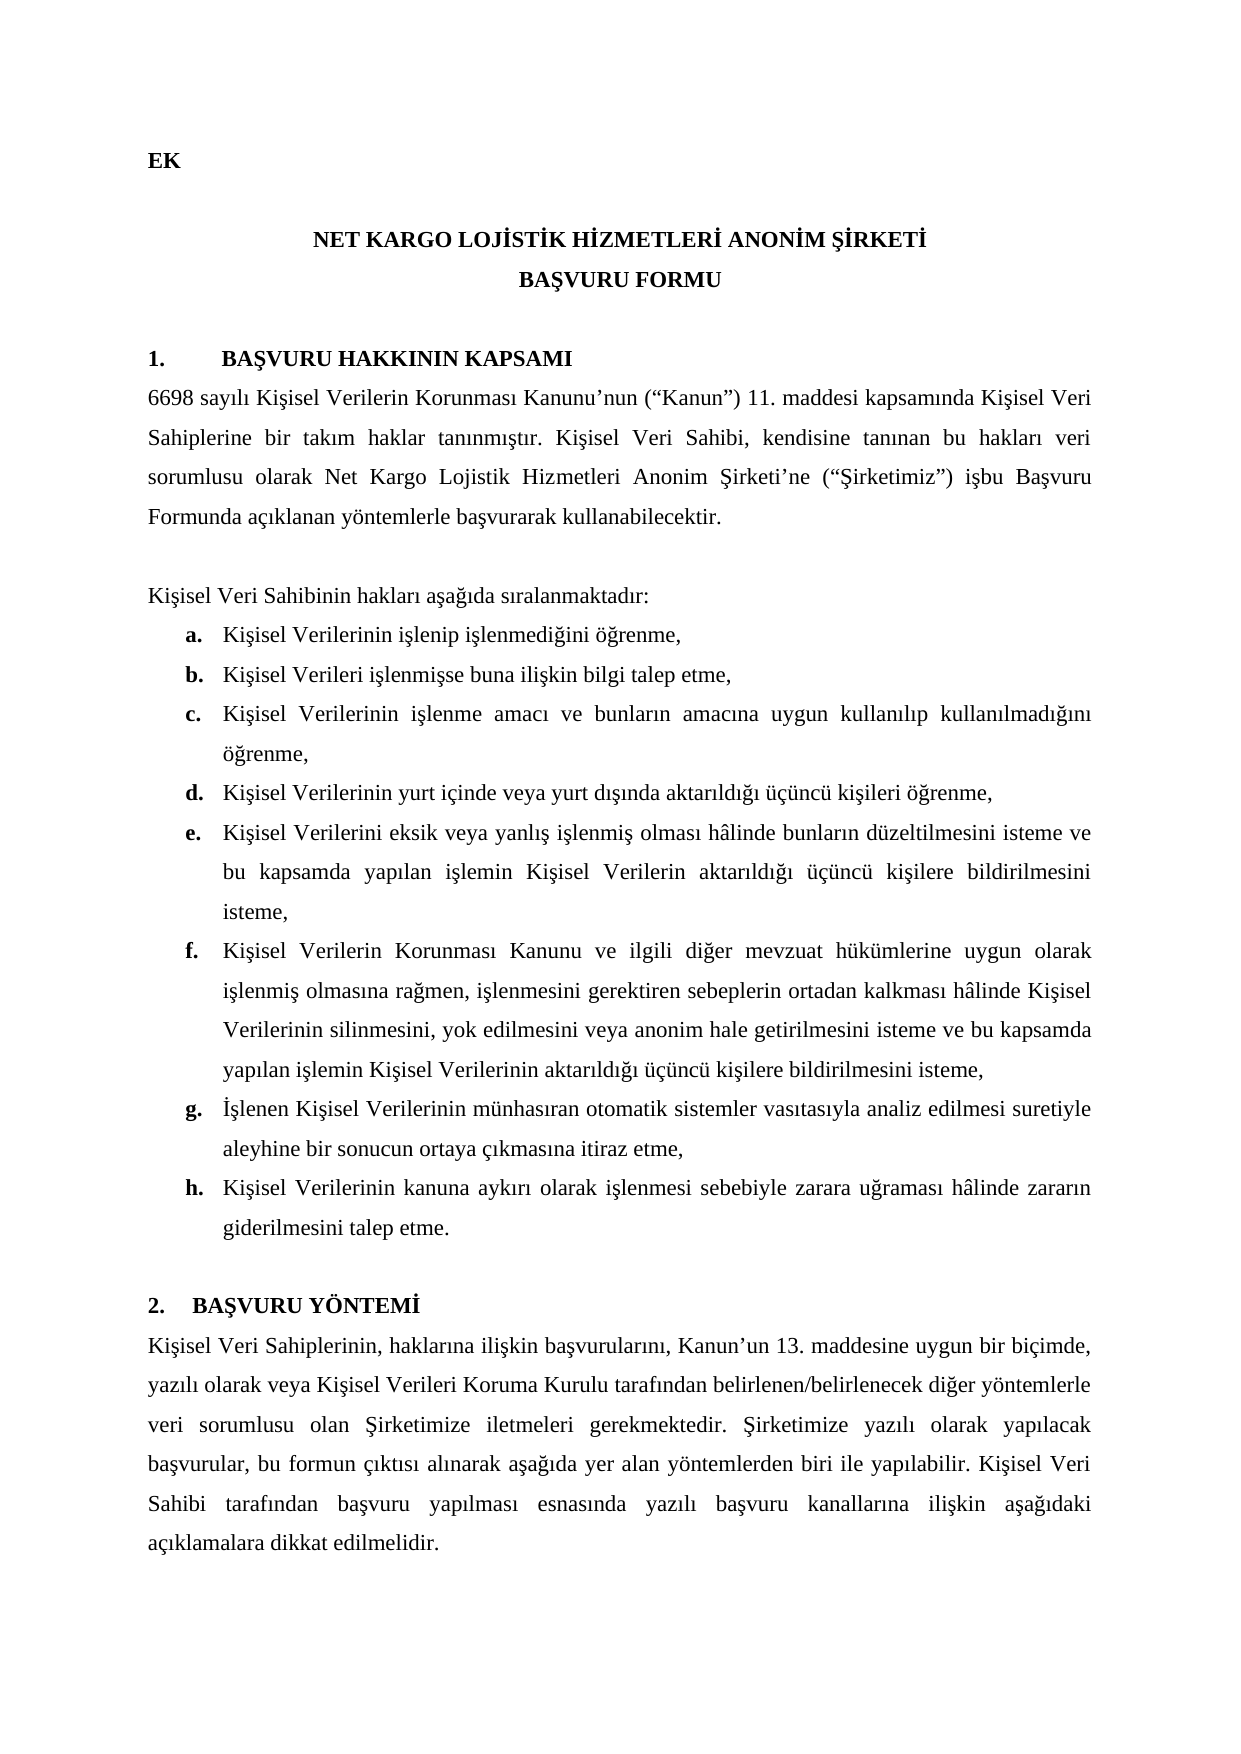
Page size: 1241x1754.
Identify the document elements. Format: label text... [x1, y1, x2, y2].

list Kişisel Verilerinin işlenme amacı ve bunların amacına uygun kullanılıp kullanılmadığını öğrenme, [185, 700, 1093, 766]
list Kişisel Verileri işlenmişse buna ilişkin bilgi talep etme, [185, 661, 1093, 687]
list Kişisel Verilerin Korunması Kanunu ve ilgili diğer mevzuat hükümlerine uygun olarak işlenmiş olmasına rağmen, işlenmesini gerektiren sebeplerin ortadan kalkması hâlinde Kişisel Verilerinin silinmesini, yok edilmesini veya anonim hale getirilmesini isteme ve bu kapsamda yapılan işlemin Kişisel Verilerinin aktarıldığı üçüncü kişilere bildirilmesini isteme, [185, 937, 1093, 1082]
list Kişisel Verilerinin yurt içinde veya yurt dışında aktarıldığı üçüncü kişileri öğrenme, [185, 779, 1093, 806]
text EK [148, 148, 1093, 174]
list BAŞVURU YÖNTEMİ [148, 1292, 1093, 1319]
list BAŞVURU HAKKININ KAPSAMI [148, 345, 1093, 371]
text 6698 sayılı Kişisel Verilerin Korunması Kanunu’nun (“Kanun”) 11. maddesi kapsamında Kişisel Veri Sahiplerine bir takım haklar tanınmıştır. Kişisel Veri Sahibi, kendisine tanınan bu hakları veri sorumlusu olarak Net Kargo Lojistik Hizmetleri Anonim Şirketi’ne (“Şirketimiz”) işbu Başvuru Formunda açıklanan yöntemlerle başvurarak kullanabilecektir. [148, 384, 1093, 529]
list Kişisel Verilerinin kanuna aykırı olarak işlenmesi sebebiyle zarara uğraması hâlinde zararın giderilmesini talep etme. [185, 1174, 1093, 1240]
text Kişisel Veri Sahibinin hakları aşağıda sıralanmaktadır: [148, 582, 1093, 608]
list İşlenen Kişisel Verilerinin münhasıran otomatik sistemler vasıtasıyla analiz edilmesi suretiyle aleyhine bir sonucun ortaya çıkmasına itiraz etme, [185, 1095, 1093, 1161]
text Kişisel Veri Sahiplerinin, haklarına ilişkin başvurularını, Kanun’un 13. maddesine uygun bir biçimde, yazılı olarak veya Kişisel Verileri Koruma Kurulu tarafından belirlenen/belirlenecek diğer yöntemlerle veri sorumlusu olan Şirketimize iletmeleri gerekmektedir. Şirketimize yazılı olarak yapılacak başvurular, bu formun çıktısı alınarak aşağıda yer alan yöntemlerden biri ile yapılabilir. Kişisel Veri Sahibi tarafından başvuru yapılması esnasında yazılı başvuru kanallarına ilişkin aşağıdaki açıklamalara dikkat edilmelidir. [148, 1332, 1093, 1556]
list Kişisel Verilerinin işlenip işlenmediğini öğrenme, [185, 621, 1093, 648]
text NET KARGO LOJİSTİK HİZMETLERİ ANONİM ŞİRKETİ [148, 227, 1093, 253]
list Kişisel Verilerini eksik veya yanlış işlenmiş olması hâlinde bunların düzeltilmesini isteme ve bu kapsamda yapılan işlemin Kişisel Verilerin aktarıldığı üçüncü kişilere bildirilmesini isteme, [185, 819, 1093, 924]
text BAŞVURU FORMU [148, 266, 1093, 292]
